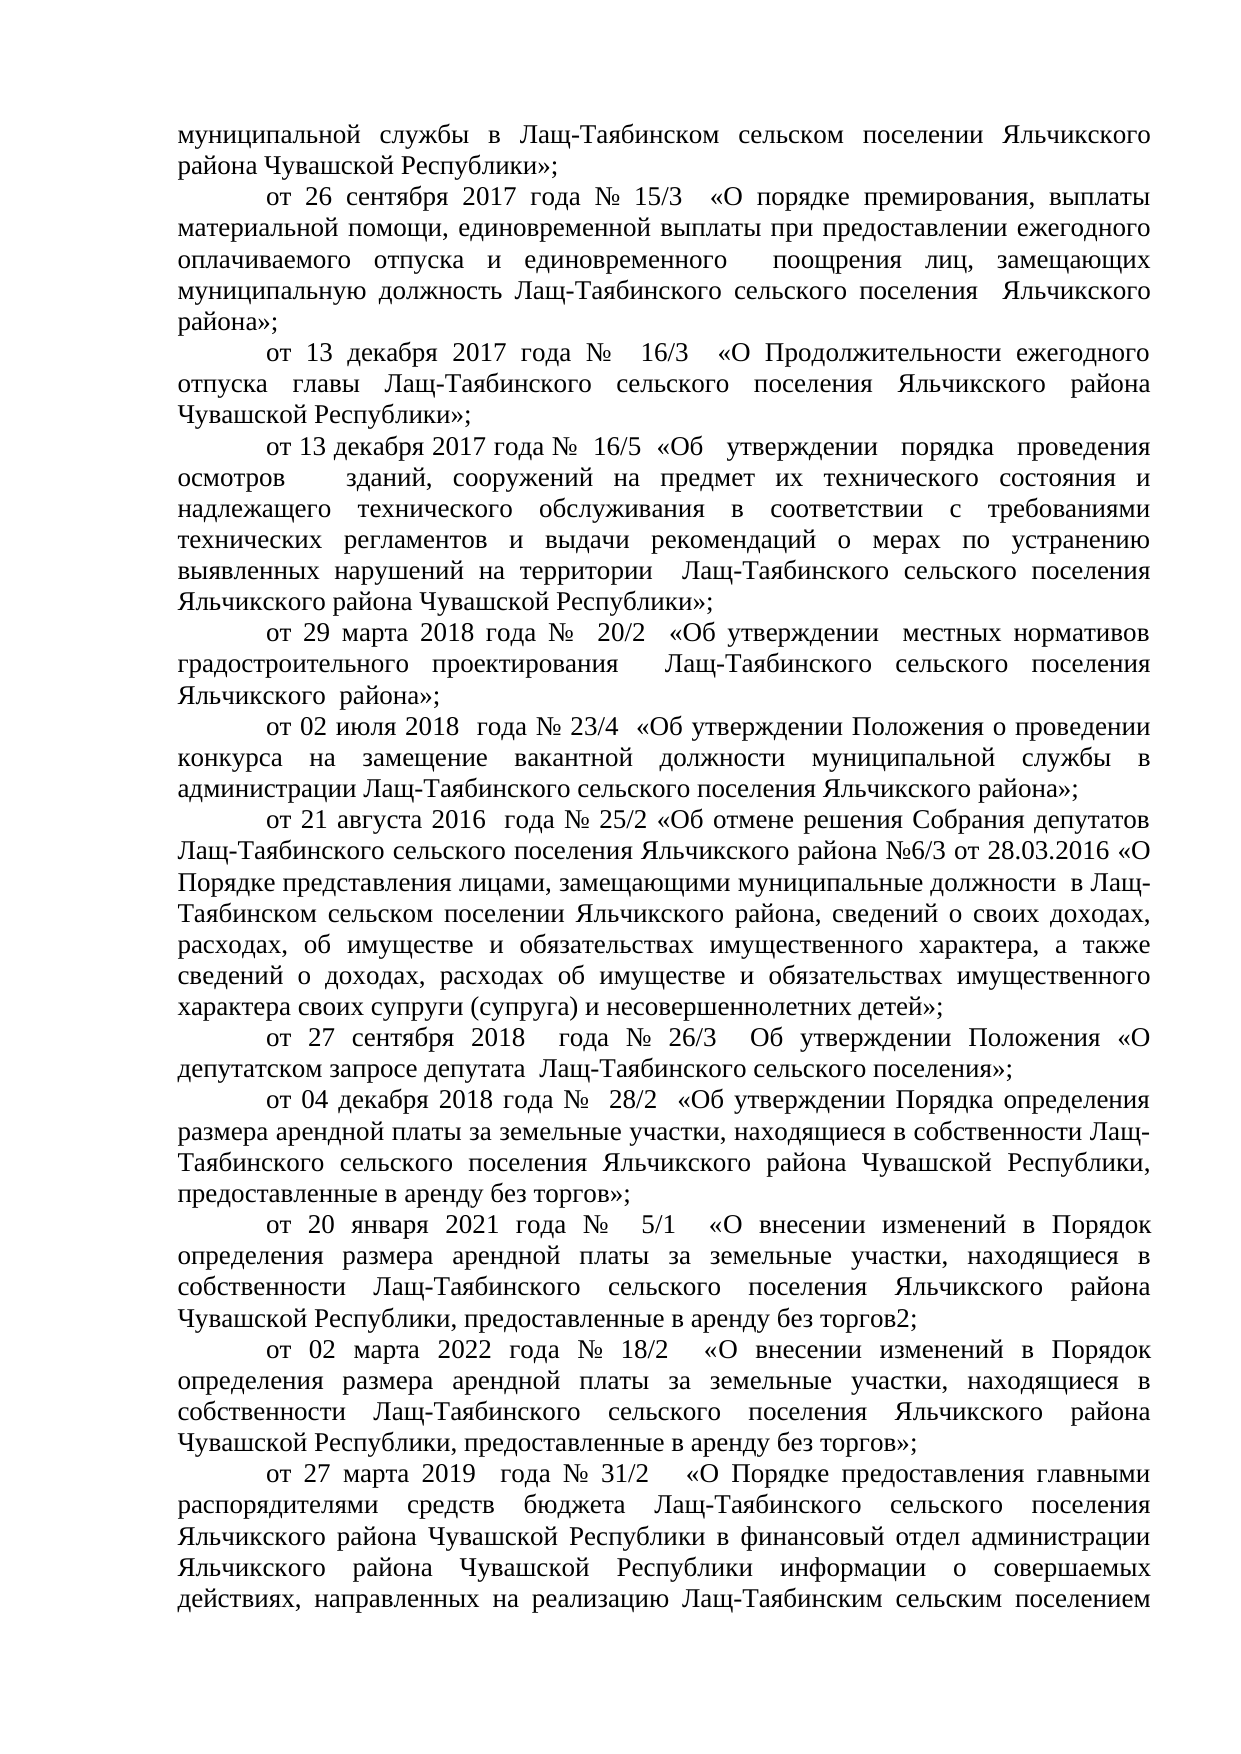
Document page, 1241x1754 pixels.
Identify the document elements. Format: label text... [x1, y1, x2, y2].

text от 04 декабря 2018 года № 28/2 «Об утверждении Порядка определения размера арендной платы за земельные участки, находящиеся в собственности Лащ-Таябинского сельского поселения Яльчикского района Чувашской Республики, предоставленные в аренду без торгов»; [177, 1084, 1152, 1208]
text от 29 марта 2018 года № 20/2 «Об утверждении местных нормативов градостроительного проектирования Лащ-Таябинского сельского поселения Яльчикского района»; [177, 616, 1152, 710]
text от 02 марта 2022 года № 18/2 «О внесении изменений в Порядок определения размера арендной платы за земельные участки, находящиеся в собственности Лащ-Таябинского сельского поселения Яльчикского района Чувашской Республики, предоставленные в аренду без торгов»; [177, 1333, 1152, 1457]
text от 02 июля 2018 года № 23/4 «Об утверждении Положения о проведении конкурса на замещение вакантной должности муниципальной службы в администрации Лащ-Таябинского сельского поселения Яльчикского района»; [177, 710, 1152, 803]
text от 13 декабря 2017 года № 16/3 «О Продолжительности ежегодного отпуска главы Лащ-Таябинского сельского поселения Яльчикского района Чувашской Республики»; [177, 336, 1152, 429]
text от 26 сентября 2017 года № 15/3 «О порядке премирования, выплаты материальной помощи, единовременной выплаты при предоставлении ежегодного оплачиваемого отпуска и единовременного поощрения лиц, замещающих муниципальную должность Лащ-Таябинского сельского поселения Яльчикского района»; [177, 180, 1152, 336]
text от 21 августа 2016 года № 25/2 «Об отмене решения Собрания депутатов Лащ-Таябинского сельского поселения Яльчикского района №6/3 от 28.03.2016 «О Порядке представления лицами, замещающими муниципальные должности в Лащ-Таябинском сельском поселении Яльчикского района, сведений о своих доходах, расходах, об имуществе и обязательствах имущественного характера, а также сведений о доходах, расходах об имуществе и обязательствах имущественного характера своих супруги (супруга) и несовершеннолетних детей»; [177, 803, 1152, 1021]
text от 27 сентября 2018 года № 26/3 Об утверждении Положения «О депутатском запросе депутата Лащ-Таябинского сельского поселения»; [177, 1021, 1152, 1084]
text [177, 118, 1152, 180]
text от 13 декабря 2017 года № 16/5 «Об утверждении порядка проведения осмотров зданий, сооружений на предмет их технического состояния и надлежащего технического обслуживания в соответствии с требованиями технических регламентов и выдачи рекомендаций о мерах по устранению выявленных нарушений на территории Лащ-Таябинского сельского поселения Яльчикского района Чувашской Республики»; [177, 429, 1152, 616]
text от 20 января 2021 года № 5/1 «О внесении изменений в Порядок определения размера арендной платы за земельные участки, находящиеся в собственности Лащ-Таябинского сельского поселения Яльчикского района Чувашской Республики, предоставленные в аренду без торгов2; [177, 1208, 1152, 1333]
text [177, 1457, 1152, 1613]
